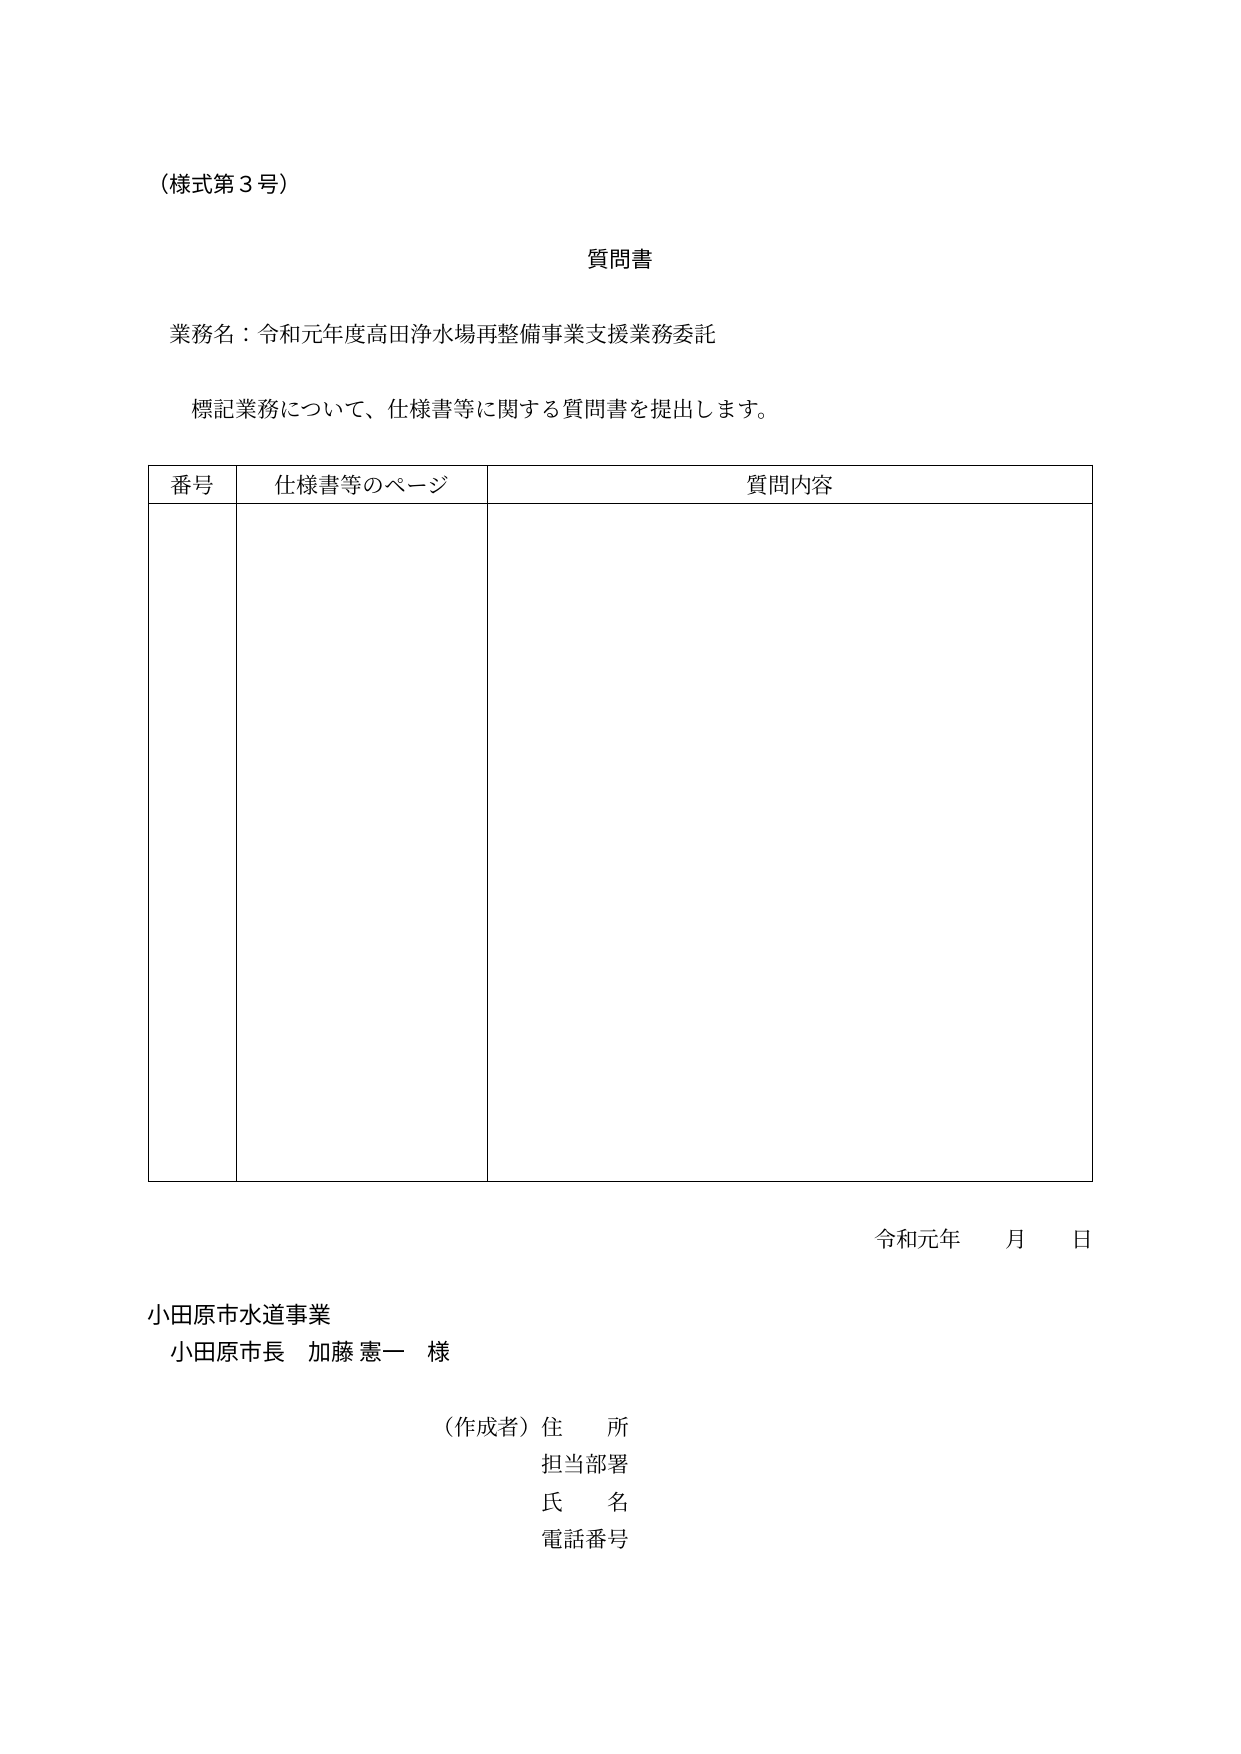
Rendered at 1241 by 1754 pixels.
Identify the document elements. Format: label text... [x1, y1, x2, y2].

table_cell [149, 504, 236, 1181]
table_header 仕様書等のページ [237, 466, 487, 503]
text 業務名：令和元年度高田浄水場再整備事業支援業務委託 [148, 314, 1092, 352]
text 小田原市水道事業 [148, 1294, 1092, 1332]
text 令和元年 月 日 [148, 1219, 1092, 1257]
text （作成者）住 所 [148, 1407, 1092, 1444]
text 担当部署 [148, 1444, 1092, 1482]
text （様式第３号） [148, 164, 1092, 202]
text 小田原市長 加藤 憲一 様 [148, 1332, 1092, 1369]
text 電話番号 [148, 1519, 1092, 1557]
text 氏 名 [148, 1482, 1092, 1519]
text 質問書 [148, 239, 1092, 277]
table_cell [488, 504, 1092, 1181]
table_header 質問内容 [488, 466, 1092, 503]
table_header 番号 [149, 466, 236, 503]
text 標記業務について、仕様書等に関する質問書を提出します。 [148, 389, 1092, 427]
table_cell [237, 504, 487, 1181]
